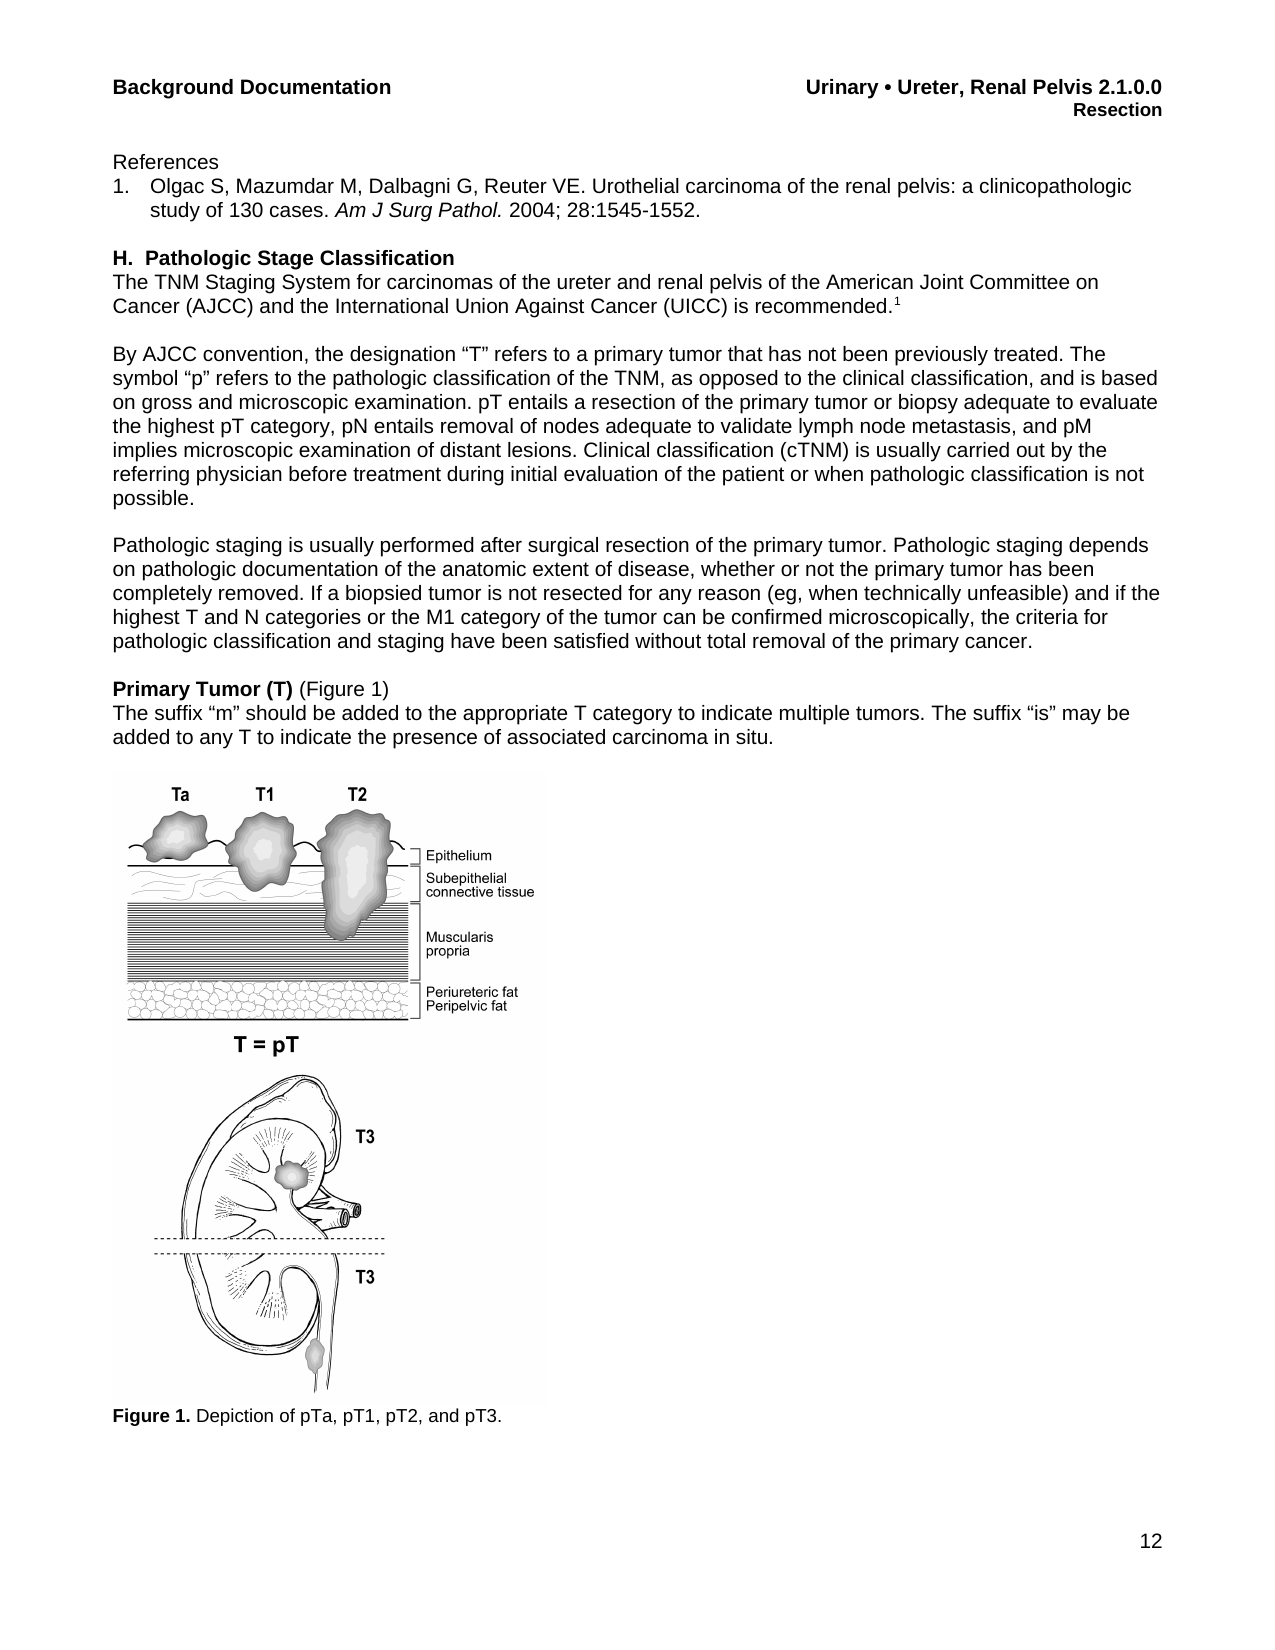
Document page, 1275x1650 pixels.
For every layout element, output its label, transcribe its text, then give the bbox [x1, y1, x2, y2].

text The TNM Staging System for carcinomas of the ureter and renal pelvis of the American Joint Committee on Cancer (AJCC) and the International Union Against Cancer (UICC) is recommended.1 [112, 270, 1162, 318]
text The suffix “m” should be added to the appropriate T category to indicate multiple tumors. The suffix “is” may be added to any T to indicate the presence of associated carcinoma in situ. [112, 701, 1162, 749]
text References [112, 150, 1162, 174]
subtitle H. Pathologic Stage Classification [112, 246, 1162, 270]
subtitle Primary Tumor (T) (Figure 1) [112, 677, 1162, 701]
text Pathologic staging is usually performed after surgical resection of the primary tumor. Pathologic staging depends on pathologic documentation of the anatomic extent of disease, whether or not the primary tumor has been completely removed. If a biopsied tumor is not resected for any reason (eg, when technically unfeasible) and if the highest T and N categories or the M1 category of the tumor can be confirmed microscopically, the criteria for pathologic classification and staging have been satisfied without total removal of the primary cancer. [112, 533, 1162, 653]
list Olgac S, Mazumdar M, Dalbagni G, Reuter VE. Urothelial carcinoma of the renal pelvis: a clinicopathologic study of 130 cases. Am J Surg Pathol. 2004; 28:1545-1552. [112, 174, 1162, 222]
picture [112, 772, 547, 1405]
text Figure 1. Depiction of pTa, pT1, pT2, and pT3. [112, 1404, 1162, 1426]
text By AJCC convention, the designation “T” refers to a primary tumor that has not been previously treated. The symbol “p” refers to the pathologic classification of the TNM, as opposed to the clinical classification, and is based on gross and microscopic examination. pT entails a resection of the primary tumor or biopsy adequate to evaluate the highest pT category, pN entails removal of nodes adequate to validate lymph node metastasis, and pM implies microscopic examination of distant lesions. Clinical classification (cTNM) is usually carried out by the referring physician before treatment during initial evaluation of the patient or when pathologic classification is not possible. [112, 342, 1162, 509]
